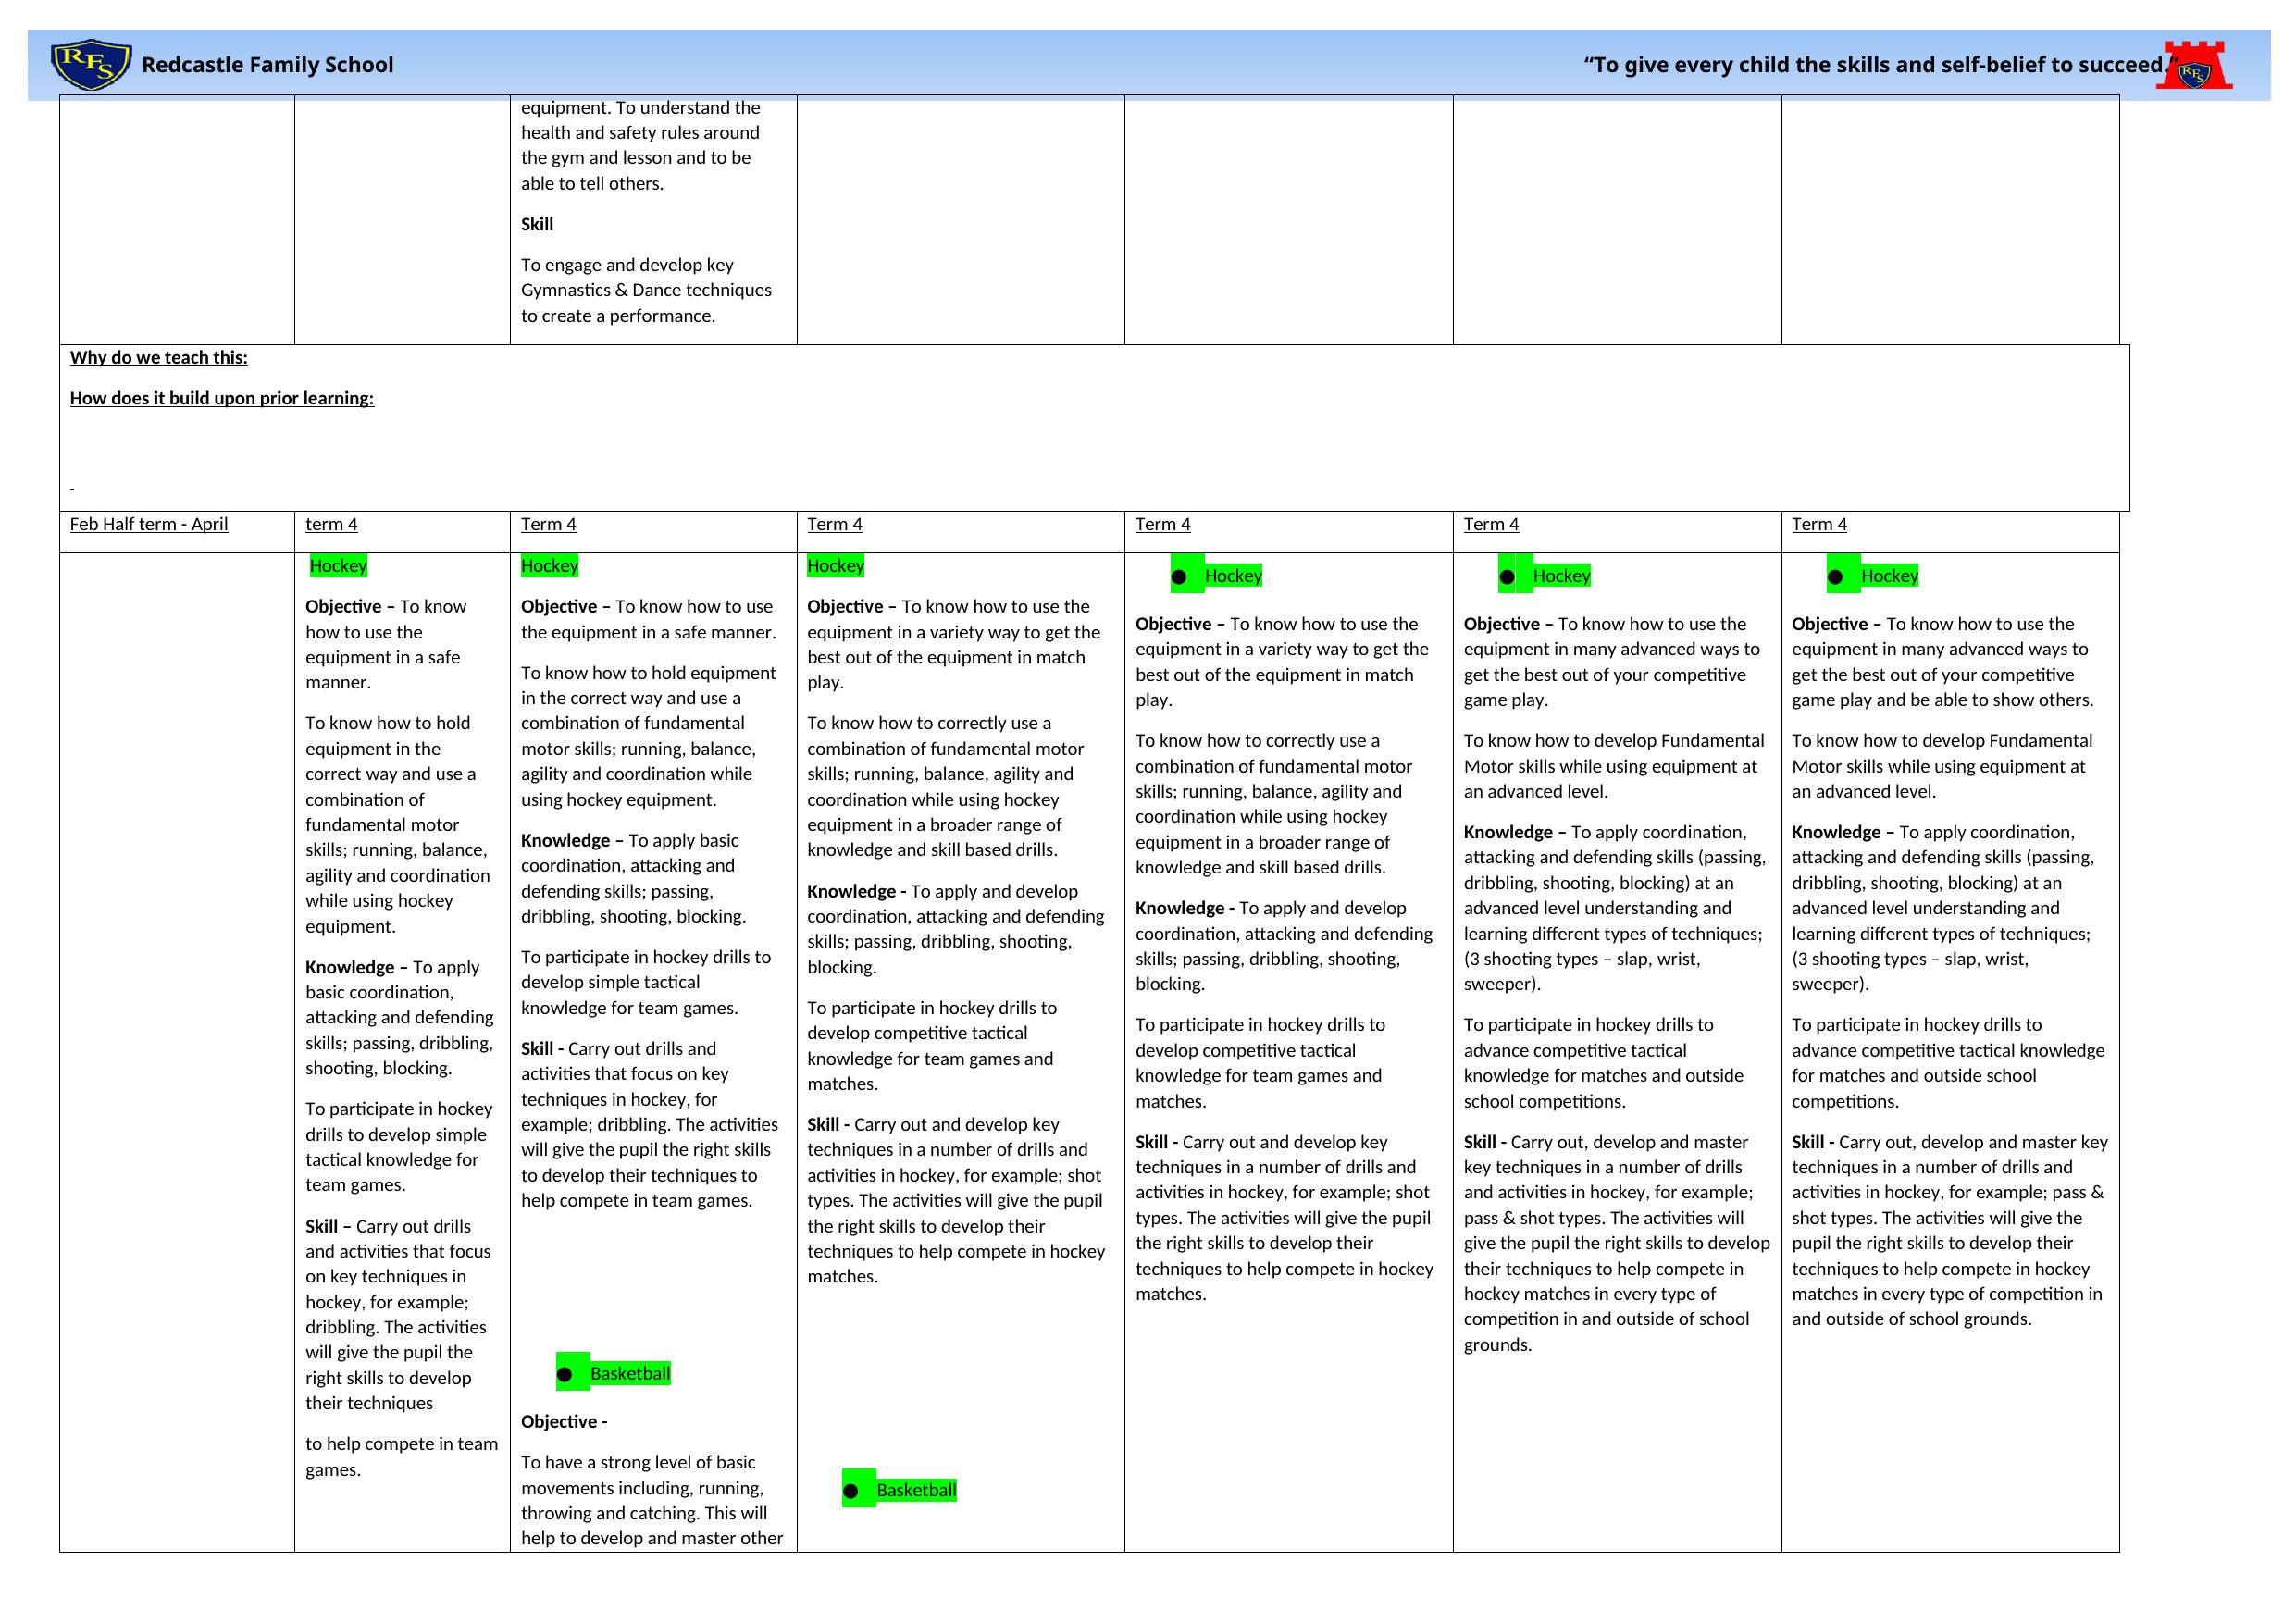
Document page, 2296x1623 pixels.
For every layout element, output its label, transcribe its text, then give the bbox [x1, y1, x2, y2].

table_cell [1125, 553, 1453, 1552]
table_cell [511, 553, 797, 1552]
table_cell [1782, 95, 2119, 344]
table_cell term 4 [295, 512, 510, 552]
table_cell Term 4 [1454, 512, 1781, 552]
table_cell Term 4 [1782, 512, 2119, 552]
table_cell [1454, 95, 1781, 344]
table_cell Feb Half term - April [60, 512, 294, 552]
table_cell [1782, 553, 2119, 1552]
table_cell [60, 95, 294, 344]
table_cell Term 4 [798, 512, 1124, 552]
table_cell Term 4 [1125, 512, 1453, 552]
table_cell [511, 95, 797, 344]
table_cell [295, 553, 510, 1552]
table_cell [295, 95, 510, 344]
picture [2153, 36, 2236, 91]
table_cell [1454, 553, 1781, 1552]
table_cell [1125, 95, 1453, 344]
table_cell Why do we teach this: How does it build upon prior learning: [60, 345, 2129, 511]
table_cell Term 4 [511, 512, 797, 552]
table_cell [798, 553, 1124, 1552]
table_cell [60, 553, 294, 1552]
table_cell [798, 95, 1124, 344]
picture [47, 39, 151, 91]
